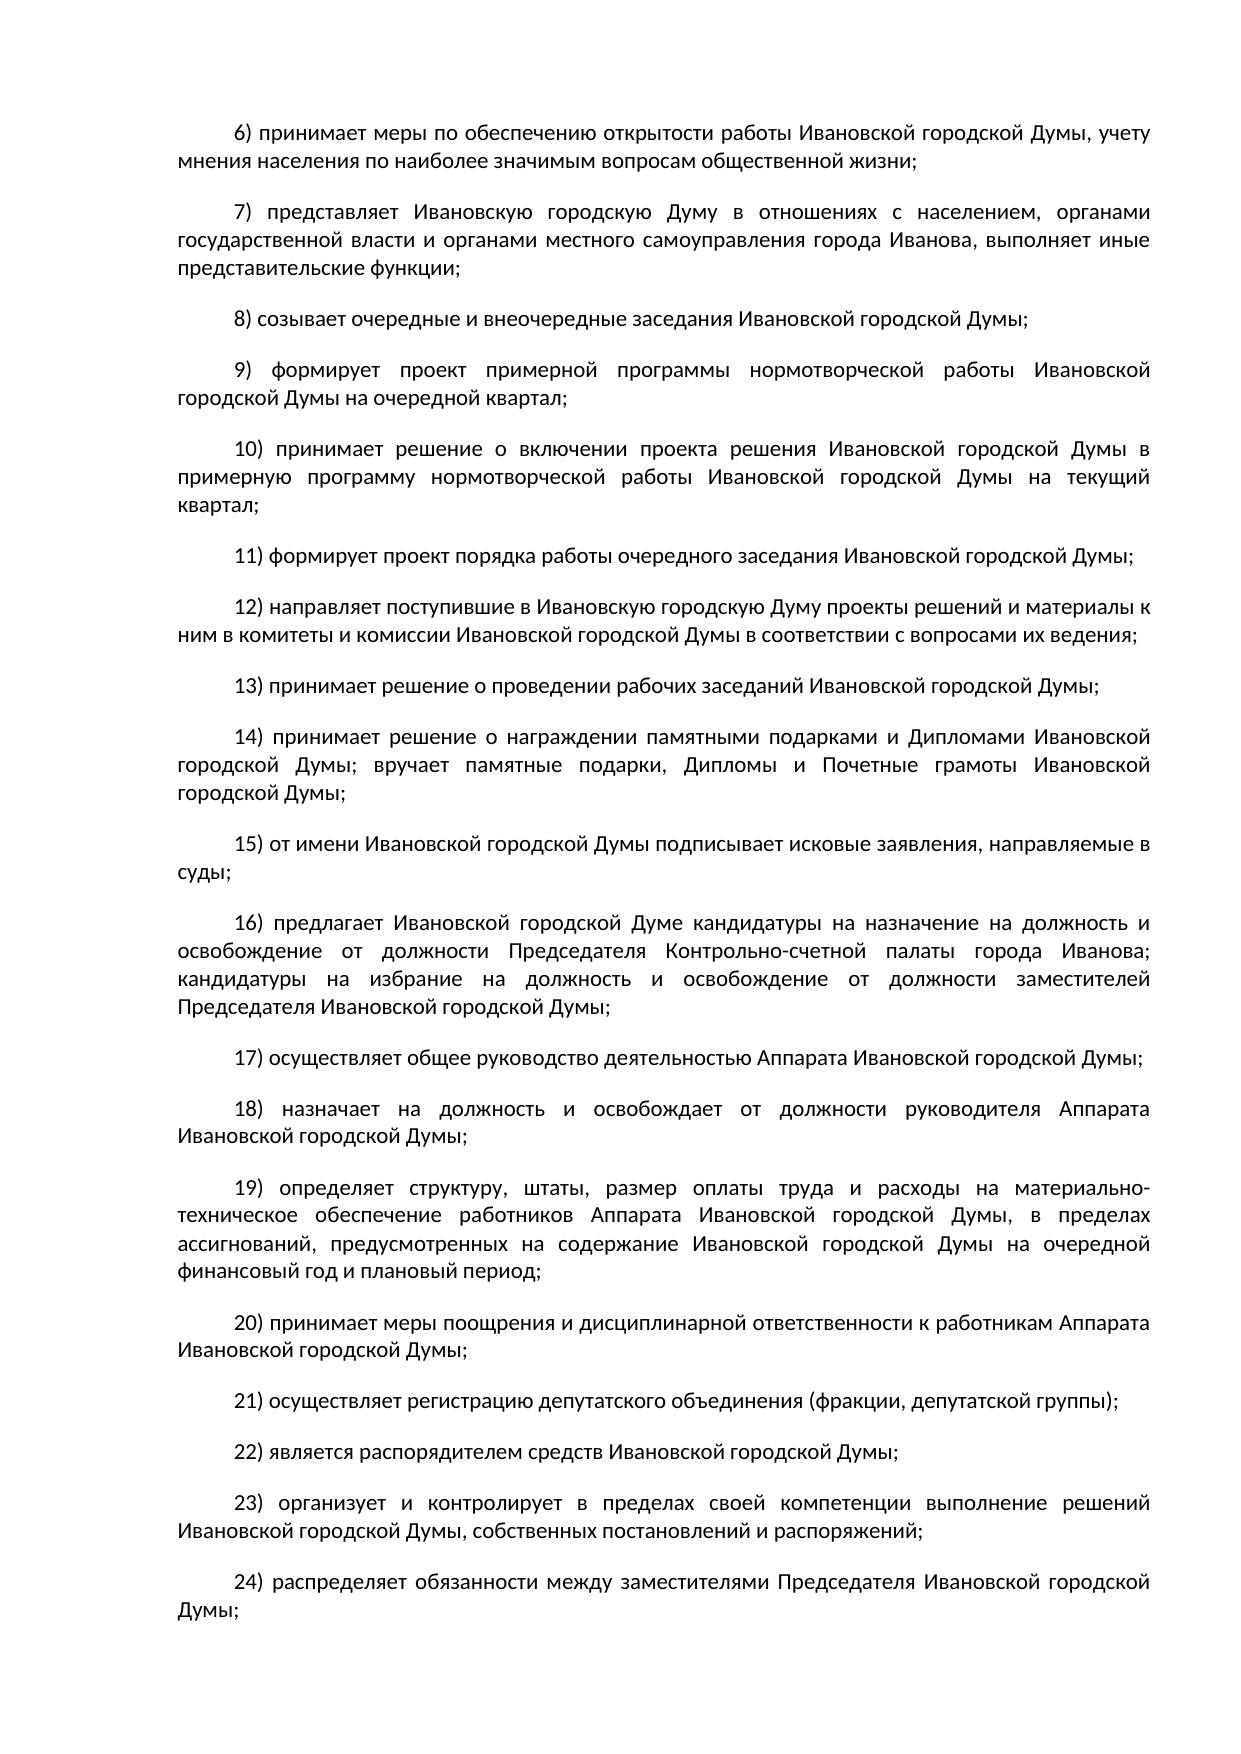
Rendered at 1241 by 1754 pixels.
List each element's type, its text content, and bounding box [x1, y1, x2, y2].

text 24) распределяет обязанности между заместителями Председателя Ивановской городской Думы; [177, 1567, 1152, 1623]
text 14) принимает решение о награждении памятными подарками и Дипломами Ивановской городской Думы; вручает памятные подарки, Дипломы и Почетные грамоты Ивановской городской Думы; [177, 722, 1152, 806]
text 17) осуществляет общее руководство деятельностью Аппарата Ивановской городской Думы; [177, 1043, 1152, 1071]
text 9) формирует проект примерной программы нормотворческой работы Ивановской городской Думы на очередной квартал; [177, 355, 1152, 411]
text 19) определяет структуру, штаты, размер оплаты труда и расходы на материально-техническое обеспечение работников Аппарата Ивановской городской Думы, в пределах ассигнований, предусмотренных на содержание Ивановской городской Думы на очередной финансовый год и плановый период; [177, 1173, 1152, 1285]
text 20) принимает меры поощрения и дисциплинарной ответственности к работникам Аппарата Ивановской городской Думы; [177, 1308, 1152, 1364]
text 8) созывает очередные и внеочередные заседания Ивановской городской Думы; [177, 304, 1152, 332]
text 23) организует и контролирует в пределах своей компетенции выполнение решений Ивановской городской Думы, собственных постановлений и распоряжений; [177, 1488, 1152, 1544]
text 11) формирует проект порядка работы очередного заседания Ивановской городской Думы; [177, 541, 1152, 569]
text 12) направляет поступившие в Ивановскую городскую Думу проекты решений и материалы к ним в комитеты и комиссии Ивановской городской Думы в соответствии с вопросами их ведения; [177, 592, 1152, 648]
text 6) принимает меры по обеспечению открытости работы Ивановской городской Думы, учету мнения населения по наиболее значимым вопросам общественной жизни; [177, 118, 1152, 174]
text 22) является распорядителем средств Ивановской городской Думы; [177, 1437, 1152, 1466]
text 15) от имени Ивановской городской Думы подписывает исковые заявления, направляемые в суды; [177, 829, 1152, 885]
text 10) принимает решение о включении проекта решения Ивановской городской Думы в примерную программу нормотворческой работы Ивановской городской Думы на текущий квартал; [177, 434, 1152, 518]
text 16) предлагает Ивановской городской Думе кандидатуры на назначение на должность и освобождение от должности Председателя Контрольно-счетной палаты города Иванова; кандидатуры на избрание на должность и освобождение от должности заместителей Председателя Ивановской городской Думы; [177, 908, 1152, 1020]
text 13) принимает решение о проведении рабочих заседаний Ивановской городской Думы; [177, 671, 1152, 699]
text 18) назначает на должность и освобождает от должности руководителя Аппарата Ивановской городской Думы; [177, 1094, 1152, 1150]
text 7) представляет Ивановскую городскую Думу в отношениях с населением, органами государственной власти и органами местного самоуправления города Иванова, выполняет иные представительские функции; [177, 197, 1152, 281]
text 21) осуществляет регистрацию депутатского объединения (фракции, депутатской группы); [177, 1387, 1152, 1414]
